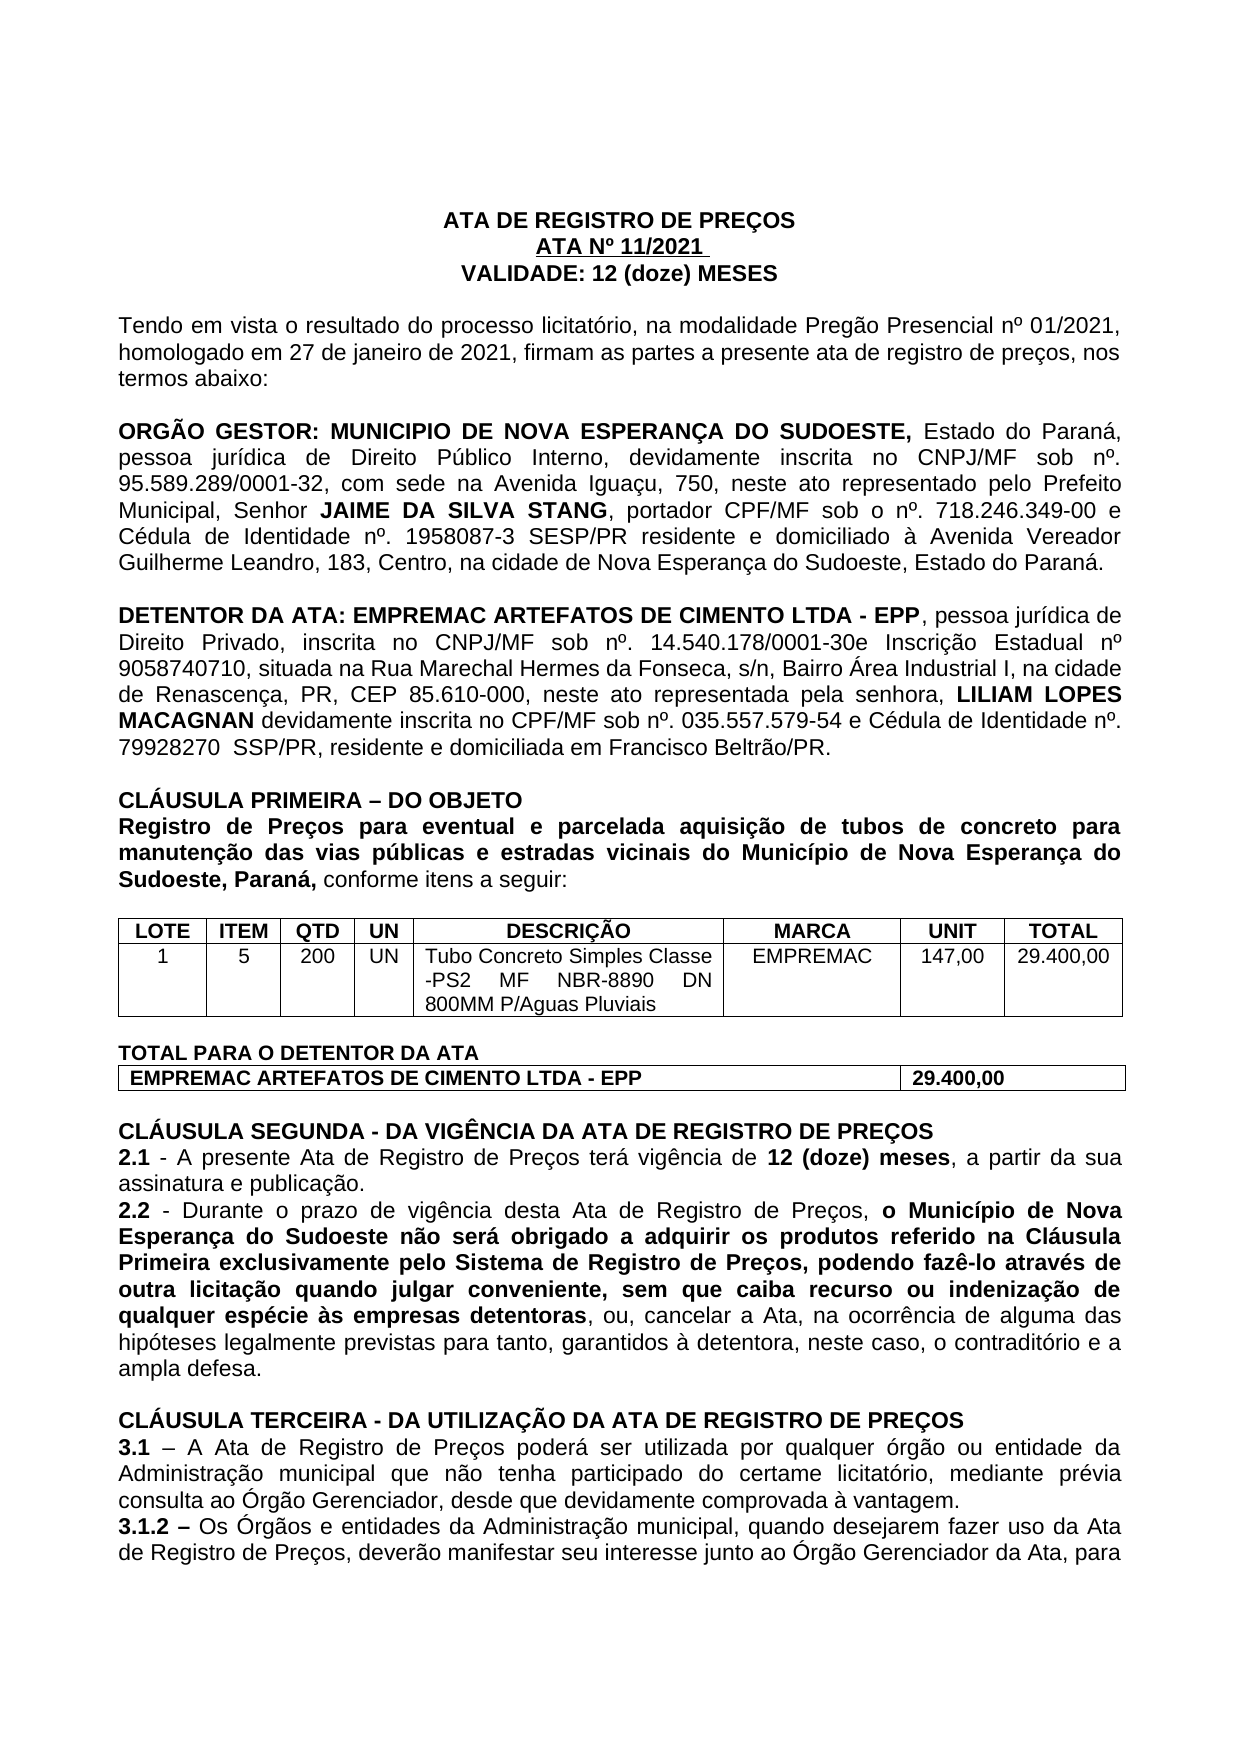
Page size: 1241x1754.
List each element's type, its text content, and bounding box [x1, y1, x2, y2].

table_header MARCA [724, 919, 900, 943]
table_header ITEM [207, 919, 280, 943]
table_cell 147,00 [901, 944, 1004, 1016]
table_header 29.400,00 [901, 1066, 1125, 1090]
text TOTAL PARA O DETENTOR DA ATA [118, 1041, 1122, 1065]
table_cell 5 [207, 944, 280, 1016]
table_cell 29.400,00 [1005, 944, 1122, 1016]
table_header DESCRIÇÃO [414, 919, 723, 943]
text 2.2 - Durante o prazo de vigência desta Ata de Registro de Preços, o Município de Nova Esperança do Sudoeste não será obrigado a adquirir os produtos referido na Cláusula Primeira exclusivamente pelo Sistema de Registro de Preços, podendo fazê-lo através de outra licitação quando julgar conveniente, sem que caiba recurso ou indenização de qualquer espécie às empresas detentoras, ou, cancelar a Ata, na ocorrência de alguma das hipóteses legalmente previstas para tanto, garantidos à detentora, neste caso, o contraditório e a ampla defesa. [118, 1197, 1122, 1381]
table_header EMPREMAC ARTEFATOS DE CIMENTO LTDA - EPP [119, 1066, 900, 1090]
text ATA Nº 11/2021 [118, 233, 1120, 259]
text Registro de Preços para eventual e parcelada aquisição de tubos de concreto para manutenção das vias públicas e estradas vicinais do Município de Nova Esperança do Sudoeste, Paraná, conforme itens a seguir: [118, 813, 1122, 892]
text DETENTOR DA ATA: EMPREMAC ARTEFATOS DE CIMENTO LTDA - EPP, pessoa jurídica de Direito Privado, inscrita no CNPJ/MF sob nº. 14.540.178/0001-30e Inscrição Estadual nº 9058740710, situada na Rua Marechal Hermes da Fonseca, s/n, Bairro Área Industrial I, na cidade de Renascença, PR, CEP 85.610-000, neste ato representada pela senhora, LILIAM LOPES MACAGNAN devidamente inscrita no CPF/MF sob nº. 035.557.579-54 e Cédula de Identidade nº. 79928270 SSP/PR, residente e domiciliada em Francisco Beltrão/PR. [118, 602, 1122, 760]
table_cell Tubo Concreto Simples Classe -PS2 MF NBR-8890 DN 800MM P/Aguas Pluviais [414, 944, 723, 1016]
table_header UN [355, 919, 413, 943]
table_cell 200 [281, 944, 354, 1016]
table_header QTD [281, 919, 354, 943]
table_cell 1 [119, 944, 206, 1016]
text ORGÃO GESTOR: MUNICIPIO DE NOVA ESPERANÇA DO SUDOESTE, Estado do Paraná, pessoa jurídica de Direito Público Interno, devidamente inscrita no CNPJ/MF sob nº. 95.589.289/0001-32, com sede na Avenida Iguaçu, 750, neste ato representado pelo Prefeito Municipal, Senhor JAIME DA SILVA STANG, portador CPF/MF sob o nº. 718.246.349-00 e Cédula de Identidade nº. 1958087-3 SESP/PR residente e domiciliado à Avenida Vereador Guilherme Leandro, 183, Centro, na cidade de Nova Esperança do Sudoeste, Estado do Paraná. [118, 418, 1122, 576]
text 3.1 – A Ata de Registro de Preços poderá ser utilizada por qualquer órgão ou entidade da Administração municipal que não tenha participado do certame licitatório, mediante prévia consulta ao Órgão Gerenciador, desde que devidamente comprovada à vantagem. [118, 1434, 1122, 1513]
text CLÁUSULA TERCEIRA - DA UTILIZAÇÃO DA ATA DE REGISTRO DE PREÇOS [118, 1407, 1122, 1434]
table_header TOTAL [1005, 919, 1122, 943]
table_cell UN [355, 944, 413, 1016]
text 2.1 - A presente Ata de Registro de Preços terá vigência de 12 (doze) meses, a partir da sua assinatura e publicação. [118, 1144, 1122, 1197]
table_header LOTE [119, 919, 206, 943]
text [118, 1513, 1122, 1566]
table_header UNIT [901, 919, 1004, 943]
text CLÁUSULA SEGUNDA - DA VIGÊNCIA DA ATA DE REGISTRO DE PREÇOS [118, 1118, 1122, 1144]
text CLÁUSULA PRIMEIRA – DO OBJETO [118, 787, 1122, 813]
text ATA DE REGISTRO DE PREÇOS [118, 207, 1120, 233]
text VALIDADE: 12 (doze) MESES [118, 259, 1120, 286]
table_cell EMPREMAC [724, 944, 900, 1016]
text Tendo em vista o resultado do processo licitatório, na modalidade Pregão Presencial nº 01/2021, homologado em 27 de janeiro de 2021, firmam as partes a presente ata de registro de preços, nos termos abaixo: [118, 312, 1120, 391]
